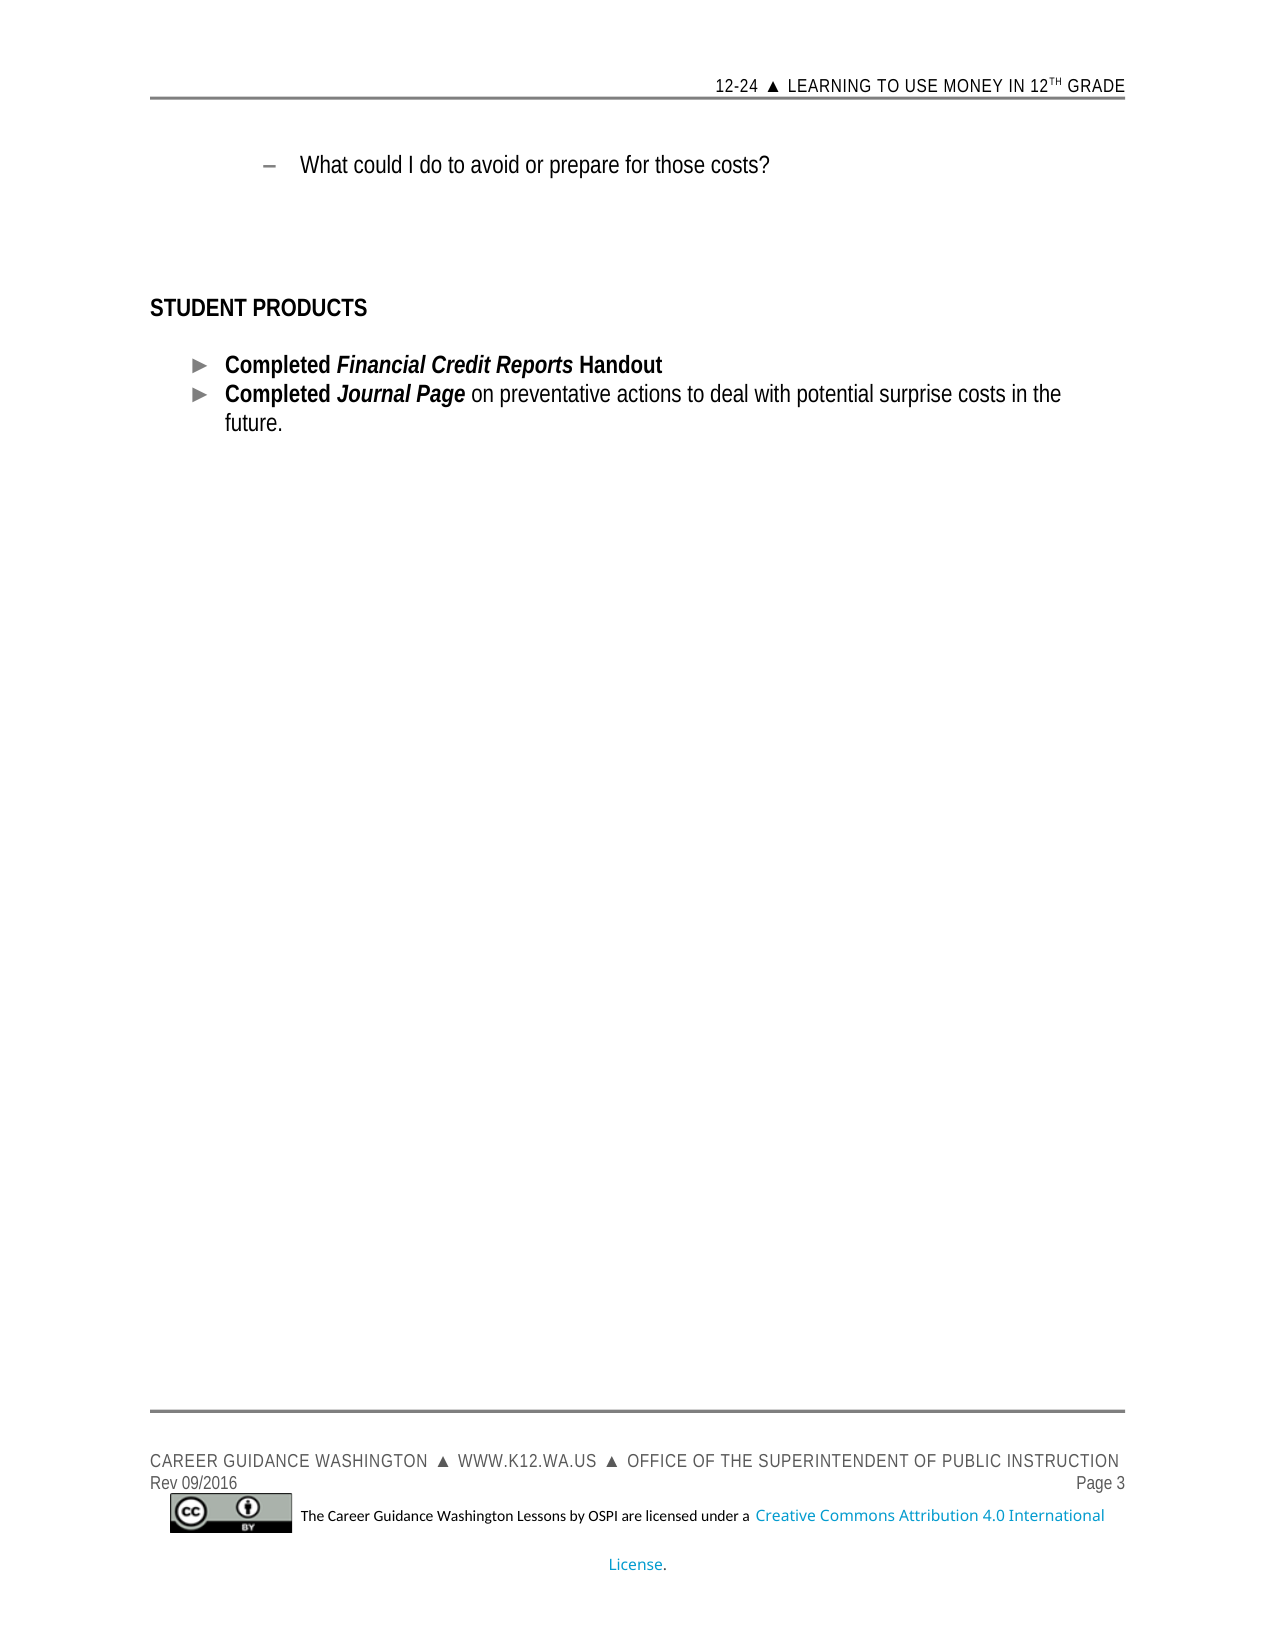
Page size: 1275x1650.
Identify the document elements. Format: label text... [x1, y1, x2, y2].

list Completed Financial Credit Reports Handout [187, 350, 1125, 379]
picture [982, 1511, 991, 1521]
picture [1023, 1511, 1028, 1521]
text STUDENT PRODUCTS [150, 293, 1125, 322]
list Completed Journal Page on preventative actions to deal with potential surprise costs in the future. [187, 379, 1125, 436]
picture [854, 1512, 859, 1521]
picture [1045, 1512, 1050, 1521]
picture [170, 1493, 293, 1533]
list What could I do to avoid or prepare for those costs? [262, 150, 1125, 178]
picture [931, 1509, 936, 1521]
picture [909, 1511, 915, 1518]
